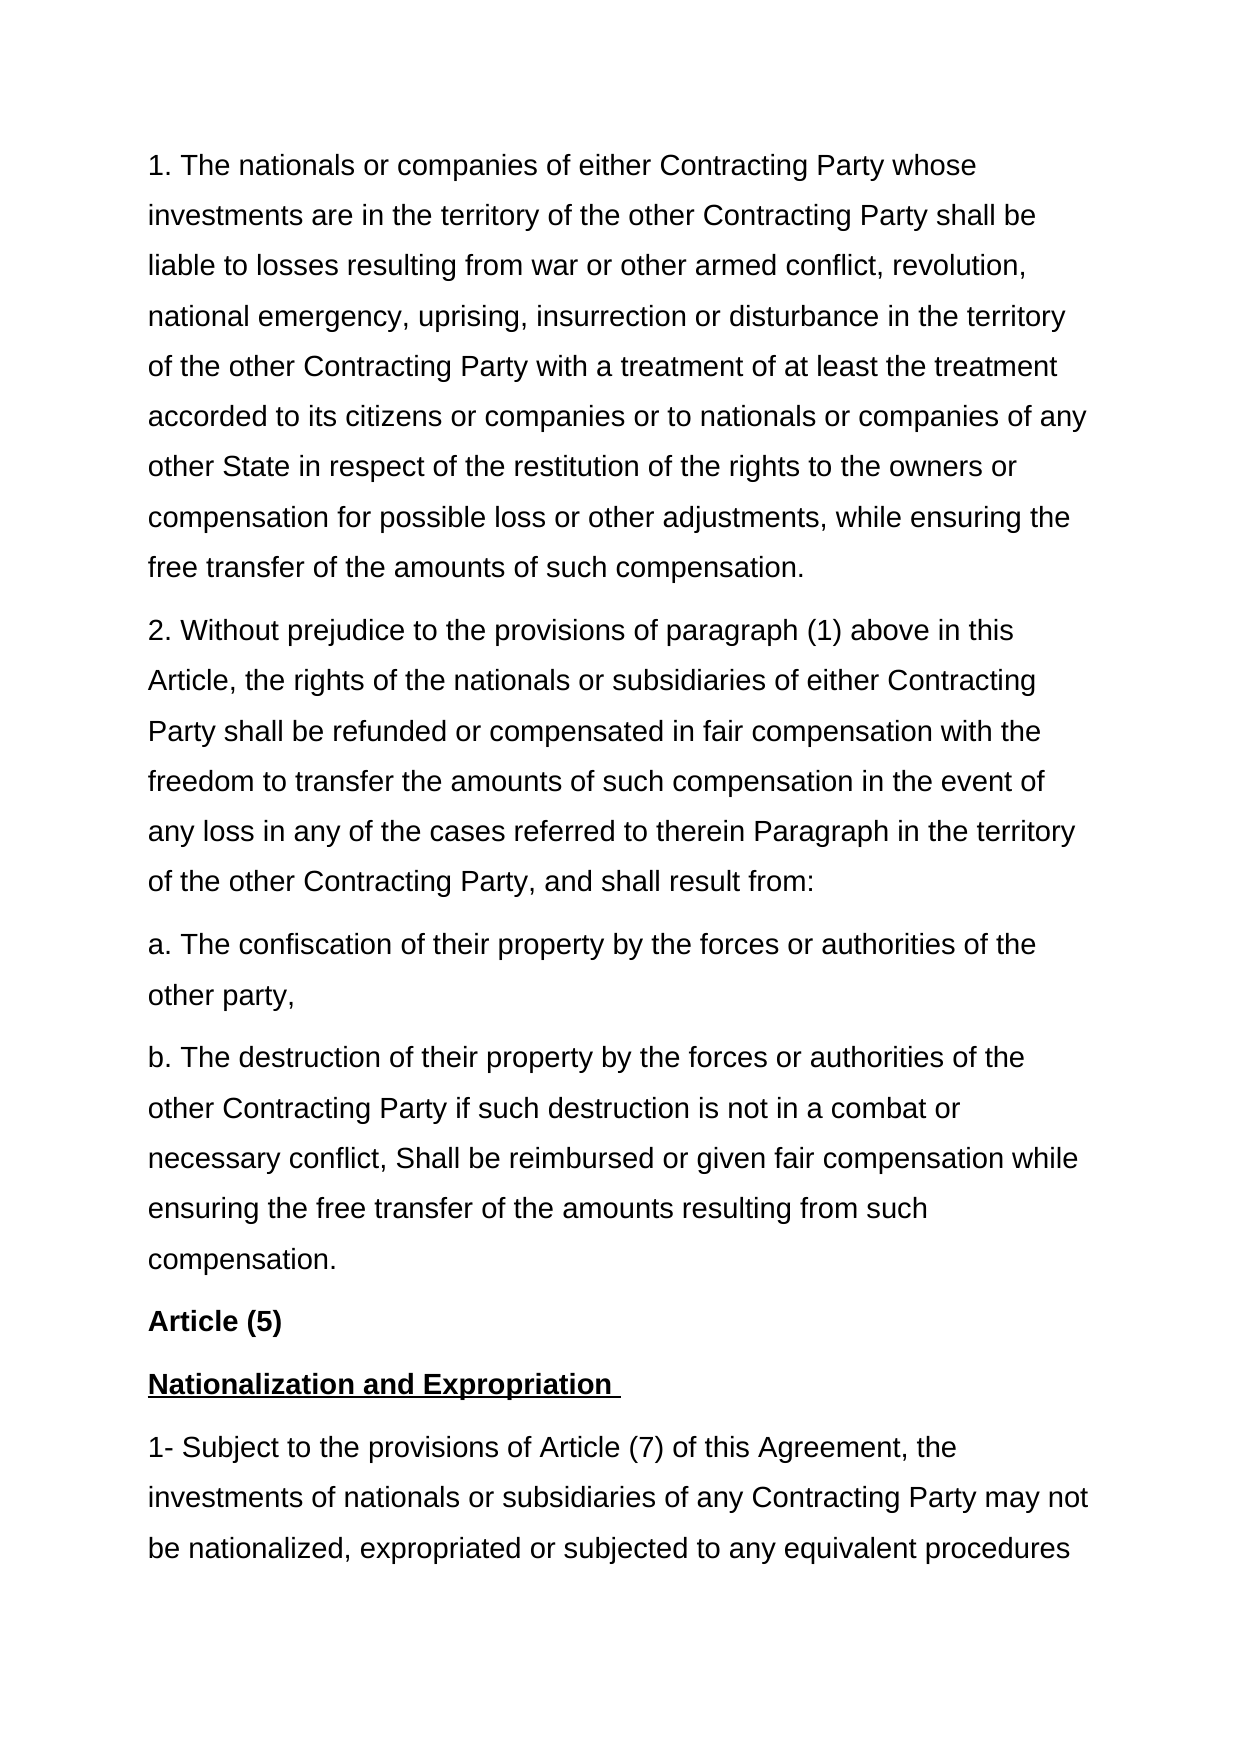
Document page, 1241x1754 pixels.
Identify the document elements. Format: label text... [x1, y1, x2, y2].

text a. The confiscation of their property by the forces or authorities of the other party, [148, 927, 1093, 1011]
text b. The destruction of their property by the forces or authorities of the other Contracting Party if such destruction is not in a combat or necessary conflict, Shall be reimbursed or given fair compensation while ensuring the free transfer of the amounts resulting from such compensation. [148, 1040, 1093, 1275]
text 2. Without prejudice to the provisions of paragraph (1) above in this Article, the rights of the nationals or subsidiaries of either Contracting Party shall be refunded or compensated in fair compensation with the freedom to transfer the amounts of such compensation in the event of any loss in any of the cases referred to therein Paragraph in the territory of the other Contracting Party, and shall result from: [148, 613, 1093, 898]
text 1. The nationals or companies of either Contracting Party whose investments are in the territory of the other Contracting Party shall be liable to losses resulting from war or other armed conflict, revolution, national emergency, uprising, insurrection or disturbance in the territory of the other Contracting Party with a treatment of at least the treatment accorded to its citizens or companies or to nationals or companies of any other State in respect of the restitution of the rights to the owners or compensation for possible loss or other adjustments, while ensuring the free transfer of the amounts of such compensation. [148, 148, 1093, 584]
text Article (5) [148, 1304, 1093, 1338]
text Nationalization and Expropriation [148, 1367, 1093, 1401]
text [148, 1430, 1093, 1564]
